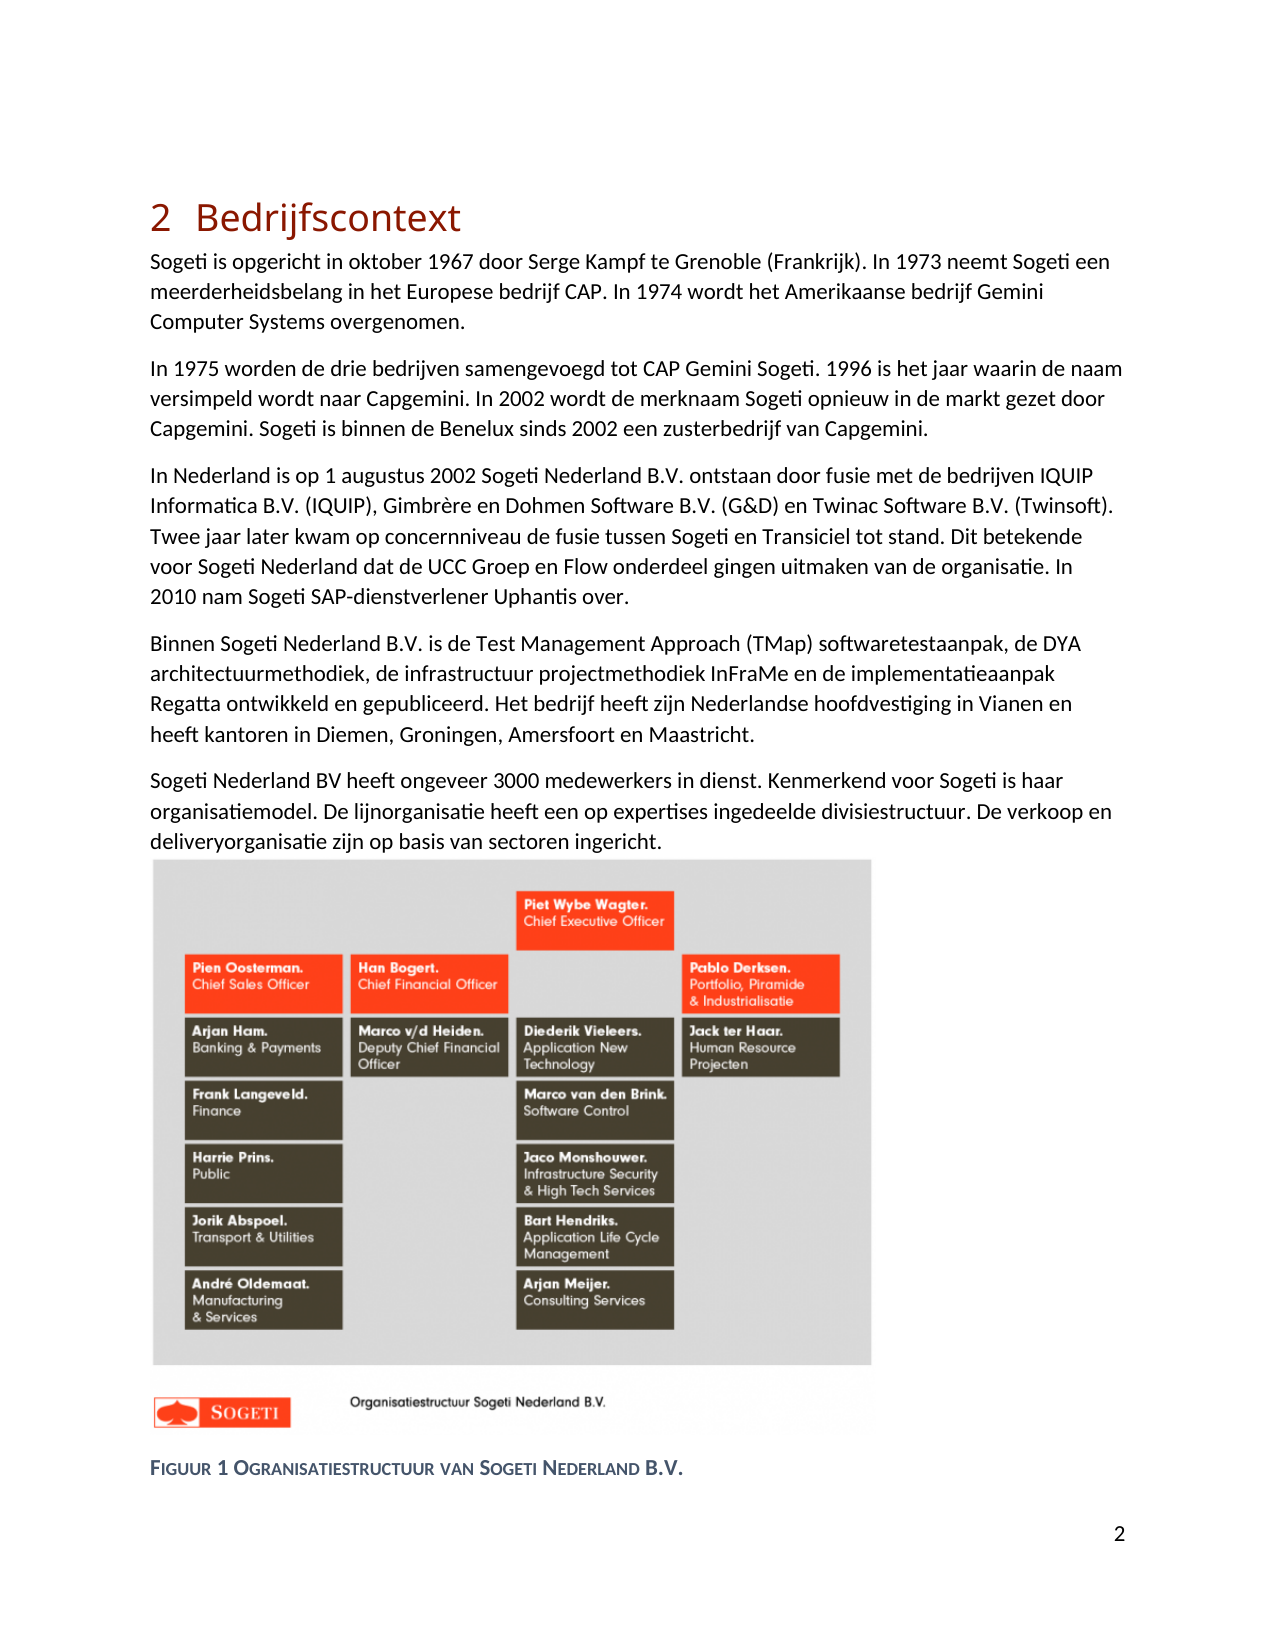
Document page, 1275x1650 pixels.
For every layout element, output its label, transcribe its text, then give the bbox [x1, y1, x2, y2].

text Figuur 1 Ogranisatiestructuur van Sogeti Nederland B.V. [150, 1453, 1125, 1481]
text In Nederland is op 1 augustus 2002 Sogeti Nederland B.V. ontstaan door fusie met de bedrijven IQUIP Informatica B.V. (IQUIP), Gimbrère en Dohmen Software B.V. (G&D) en Twinac Software B.V. (Twinsoft). Twee jaar later kwam op concernniveau de fusie tussen Sogeti en Transiciel tot stand. Dit betekende voor Sogeti Nederland dat de UCC Groep en Flow onderdeel gingen uitmaken van de organisatie. In 2010 nam Sogeti SAP-dienstverlener Uphantis over. [150, 461, 1125, 610]
text Binnen Sogeti Nederland B.V. is de Test Management Approach (TMap) softwaretestaanpak, de DYA architectuurmethodiek, de infrastructuur projectmethodiek InFraMe en de implementatieaanpak Regatta ontwikkeld en gepubliceerd. Het bedrijf heeft zijn Nederlandse hoofdvestiging in Vianen en heeft kantoren in Diemen, Groningen, Amersfoort en Maastricht. [150, 629, 1125, 748]
text In 1975 worden de drie bedrijven samengevoegd tot CAP Gemini Sogeti. 1996 is het jaar waarin de naam versimpeld wordt naar Capgemini. In 2002 wordt de merknaam Sogeti opnieuw in de markt gezet door Capgemini. Sogeti is binnen de Benelux sinds 2002 een zusterbedrijf van Capgemini. [150, 354, 1125, 443]
picture [150, 857, 877, 1435]
text Sogeti is opgericht in oktober 1967 door Serge Kampf te Grenoble (Frankrijk). In 1973 neemt Sogeti een meerderheidsbelang in het Europese bedrijf CAP. In 1974 wordt het Amerikaanse bedrijf Gemini Computer Systems overgenomen. [150, 247, 1125, 335]
subtitle Bedrijfscontext [150, 192, 1125, 243]
